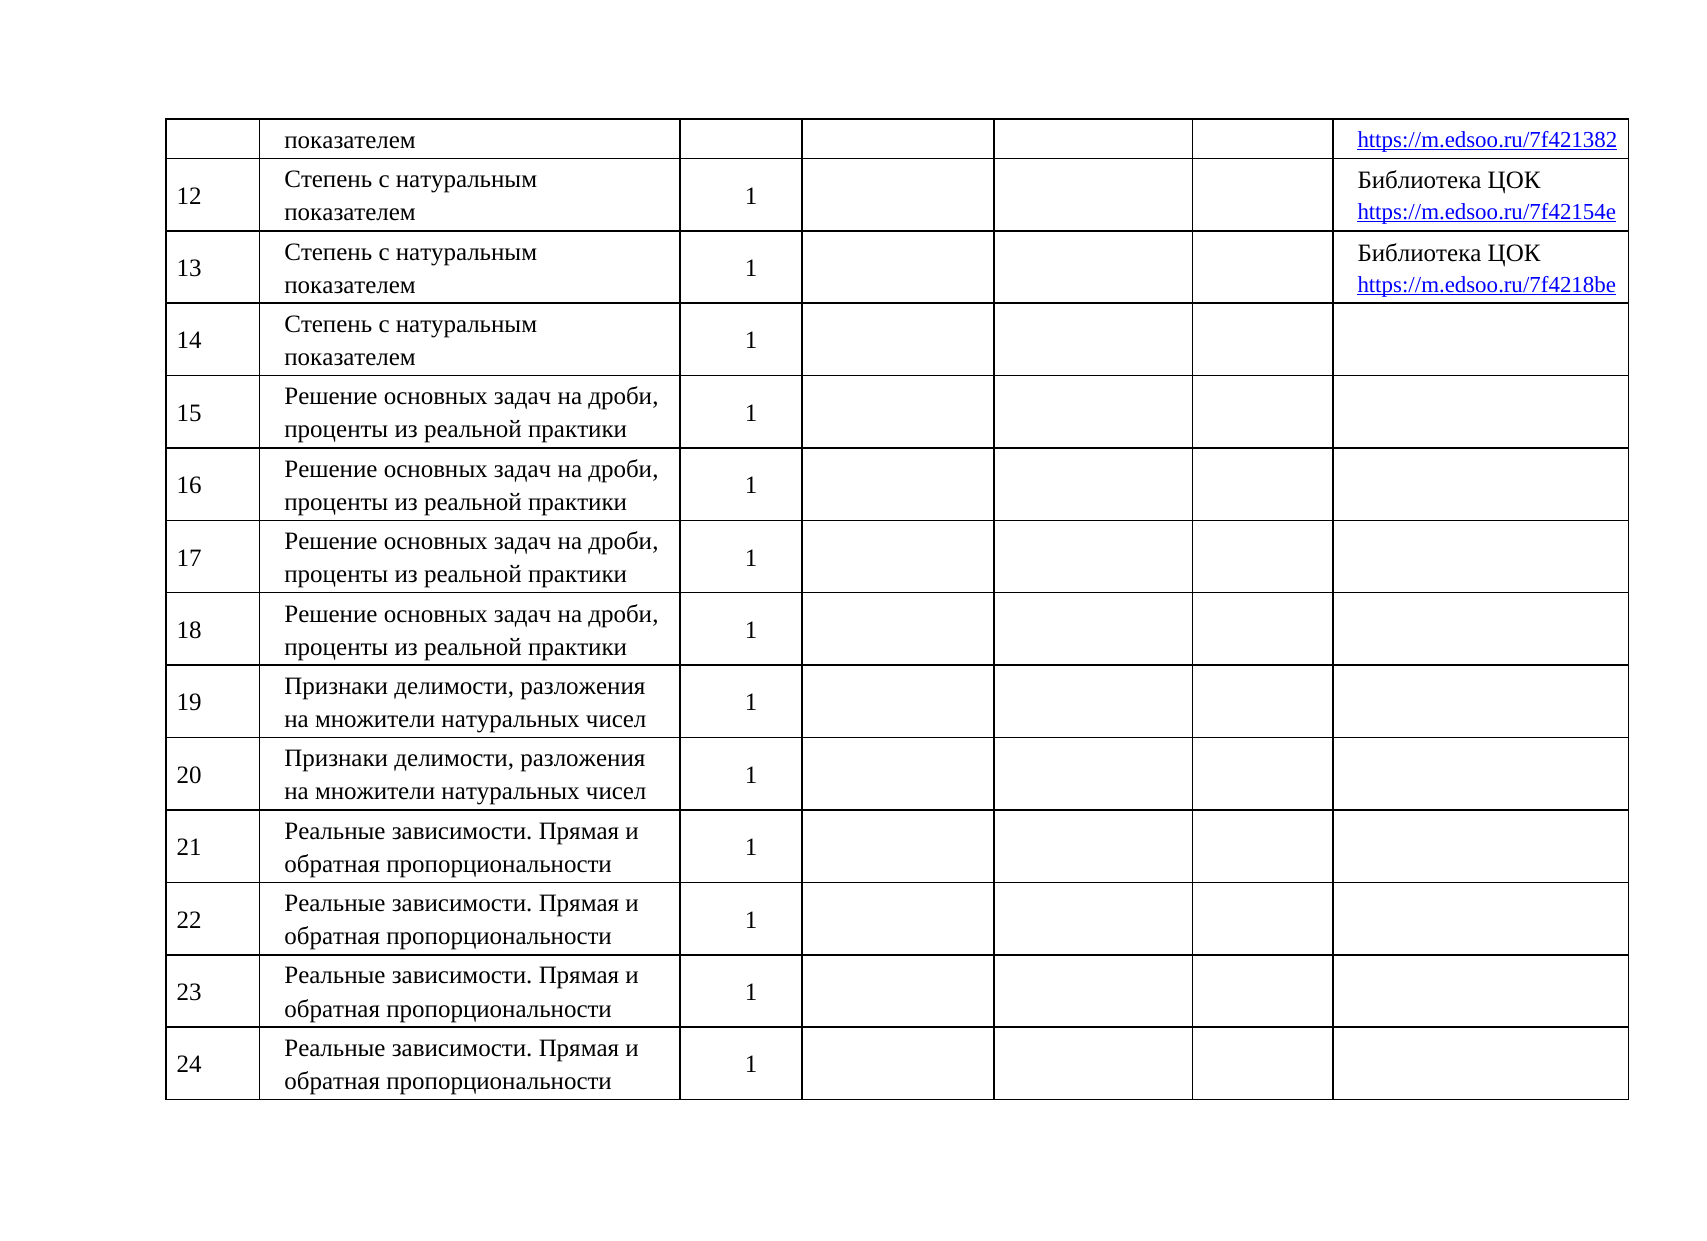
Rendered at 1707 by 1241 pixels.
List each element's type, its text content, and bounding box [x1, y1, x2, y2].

table_cell 1 [681, 521, 801, 592]
table_cell [803, 666, 993, 737]
table_cell 1 [681, 376, 801, 447]
table_cell [1334, 376, 1628, 447]
table_cell Библиотека ЦОК https://m.edsoo.ru/7f4218be [1334, 232, 1628, 302]
table_cell 1 [681, 232, 801, 302]
table_cell Реальные зависимости. Прямая и обратная пропорциональности [260, 1028, 679, 1099]
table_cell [260, 120, 679, 157]
table_cell 1 [681, 883, 801, 954]
table_cell [995, 1028, 1192, 1099]
table_cell [1334, 811, 1628, 881]
table_cell [1193, 449, 1332, 519]
table_cell [995, 956, 1192, 1026]
table_cell [995, 159, 1192, 230]
table_cell [1334, 304, 1628, 375]
table_cell [1334, 593, 1628, 664]
table_cell 15 [167, 376, 259, 447]
table_cell [1334, 956, 1628, 1026]
table_cell [1193, 1028, 1332, 1099]
table_cell 21 [167, 811, 259, 881]
table_cell [1193, 232, 1332, 302]
table_cell Решение основных задач на дроби, проценты из реальной практики [260, 449, 679, 519]
table_cell [1193, 883, 1332, 954]
table_cell Признаки делимости, разложения на множители натуральных чисел [260, 666, 679, 737]
table_cell 1 [681, 120, 801, 157]
table_cell 11 [167, 120, 259, 157]
table_cell [995, 811, 1192, 881]
table_cell [803, 883, 993, 954]
table_cell [1334, 666, 1628, 737]
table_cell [1334, 120, 1628, 157]
table_cell 24 [167, 1028, 259, 1099]
table_cell [995, 376, 1192, 447]
table_cell 1 [681, 1028, 801, 1099]
table_cell [1334, 738, 1628, 809]
table_cell 14 [167, 304, 259, 375]
table_cell 19 [167, 666, 259, 737]
table_cell [995, 304, 1192, 375]
table_cell Признаки делимости, разложения на множители натуральных чисел [260, 738, 679, 809]
table_cell 20 [167, 738, 259, 809]
table_cell [1193, 521, 1332, 592]
table_cell Решение основных задач на дроби, проценты из реальной практики [260, 593, 679, 664]
table_cell 16 [167, 449, 259, 519]
table_cell 12 [167, 159, 259, 230]
table_cell [995, 883, 1192, 954]
table_cell Степень с натуральным показателем [260, 232, 679, 302]
table_cell [1193, 738, 1332, 809]
table_cell 1 [681, 666, 801, 737]
table_cell [803, 304, 993, 375]
table_cell [803, 449, 993, 519]
table_cell 17 [167, 521, 259, 592]
table_cell 1 [681, 159, 801, 230]
table_cell 1 [681, 593, 801, 664]
table_cell [1334, 1028, 1628, 1099]
table_cell [995, 232, 1192, 302]
table_cell Библиотека ЦОК https://m.edsoo.ru/7f42154e [1334, 159, 1628, 230]
table_cell [803, 593, 993, 664]
table_cell [995, 521, 1192, 592]
table_cell 23 [167, 956, 259, 1026]
table_cell 1 [681, 738, 801, 809]
table_cell [803, 120, 993, 157]
table_cell [1193, 159, 1332, 230]
table_cell [1193, 120, 1332, 157]
table_cell Степень с натуральным показателем [260, 159, 679, 230]
table_cell [1334, 883, 1628, 954]
table_cell [1193, 956, 1332, 1026]
table_cell Реальные зависимости. Прямая и обратная пропорциональности [260, 956, 679, 1026]
table_cell [995, 449, 1192, 519]
table_cell [995, 120, 1192, 157]
table_cell [803, 811, 993, 881]
table_cell [803, 376, 993, 447]
table_cell 1 [681, 304, 801, 375]
table_cell 1 [681, 956, 801, 1026]
table_cell [803, 159, 993, 230]
table_cell [995, 593, 1192, 664]
table_cell [1334, 521, 1628, 592]
table_cell [1193, 666, 1332, 737]
table_cell [1193, 811, 1332, 881]
table_cell [1193, 376, 1332, 447]
table_cell Реальные зависимости. Прямая и обратная пропорциональности [260, 811, 679, 881]
table_cell [803, 521, 993, 592]
table_cell [803, 232, 993, 302]
table_cell Решение основных задач на дроби, проценты из реальной практики [260, 376, 679, 447]
table_cell [1193, 304, 1332, 375]
table_cell 22 [167, 883, 259, 954]
table_cell [995, 666, 1192, 737]
table_cell Решение основных задач на дроби, проценты из реальной практики [260, 521, 679, 592]
table_cell [803, 1028, 993, 1099]
table_cell Степень с натуральным показателем [260, 304, 679, 375]
table_cell 13 [167, 232, 259, 302]
table_cell [995, 738, 1192, 809]
table_cell 18 [167, 593, 259, 664]
table_cell [1193, 593, 1332, 664]
table_cell [803, 956, 993, 1026]
table_cell 1 [681, 811, 801, 881]
table_cell Реальные зависимости. Прямая и обратная пропорциональности [260, 883, 679, 954]
table_cell [1334, 449, 1628, 519]
table_cell [803, 738, 993, 809]
table_cell 1 [681, 449, 801, 519]
